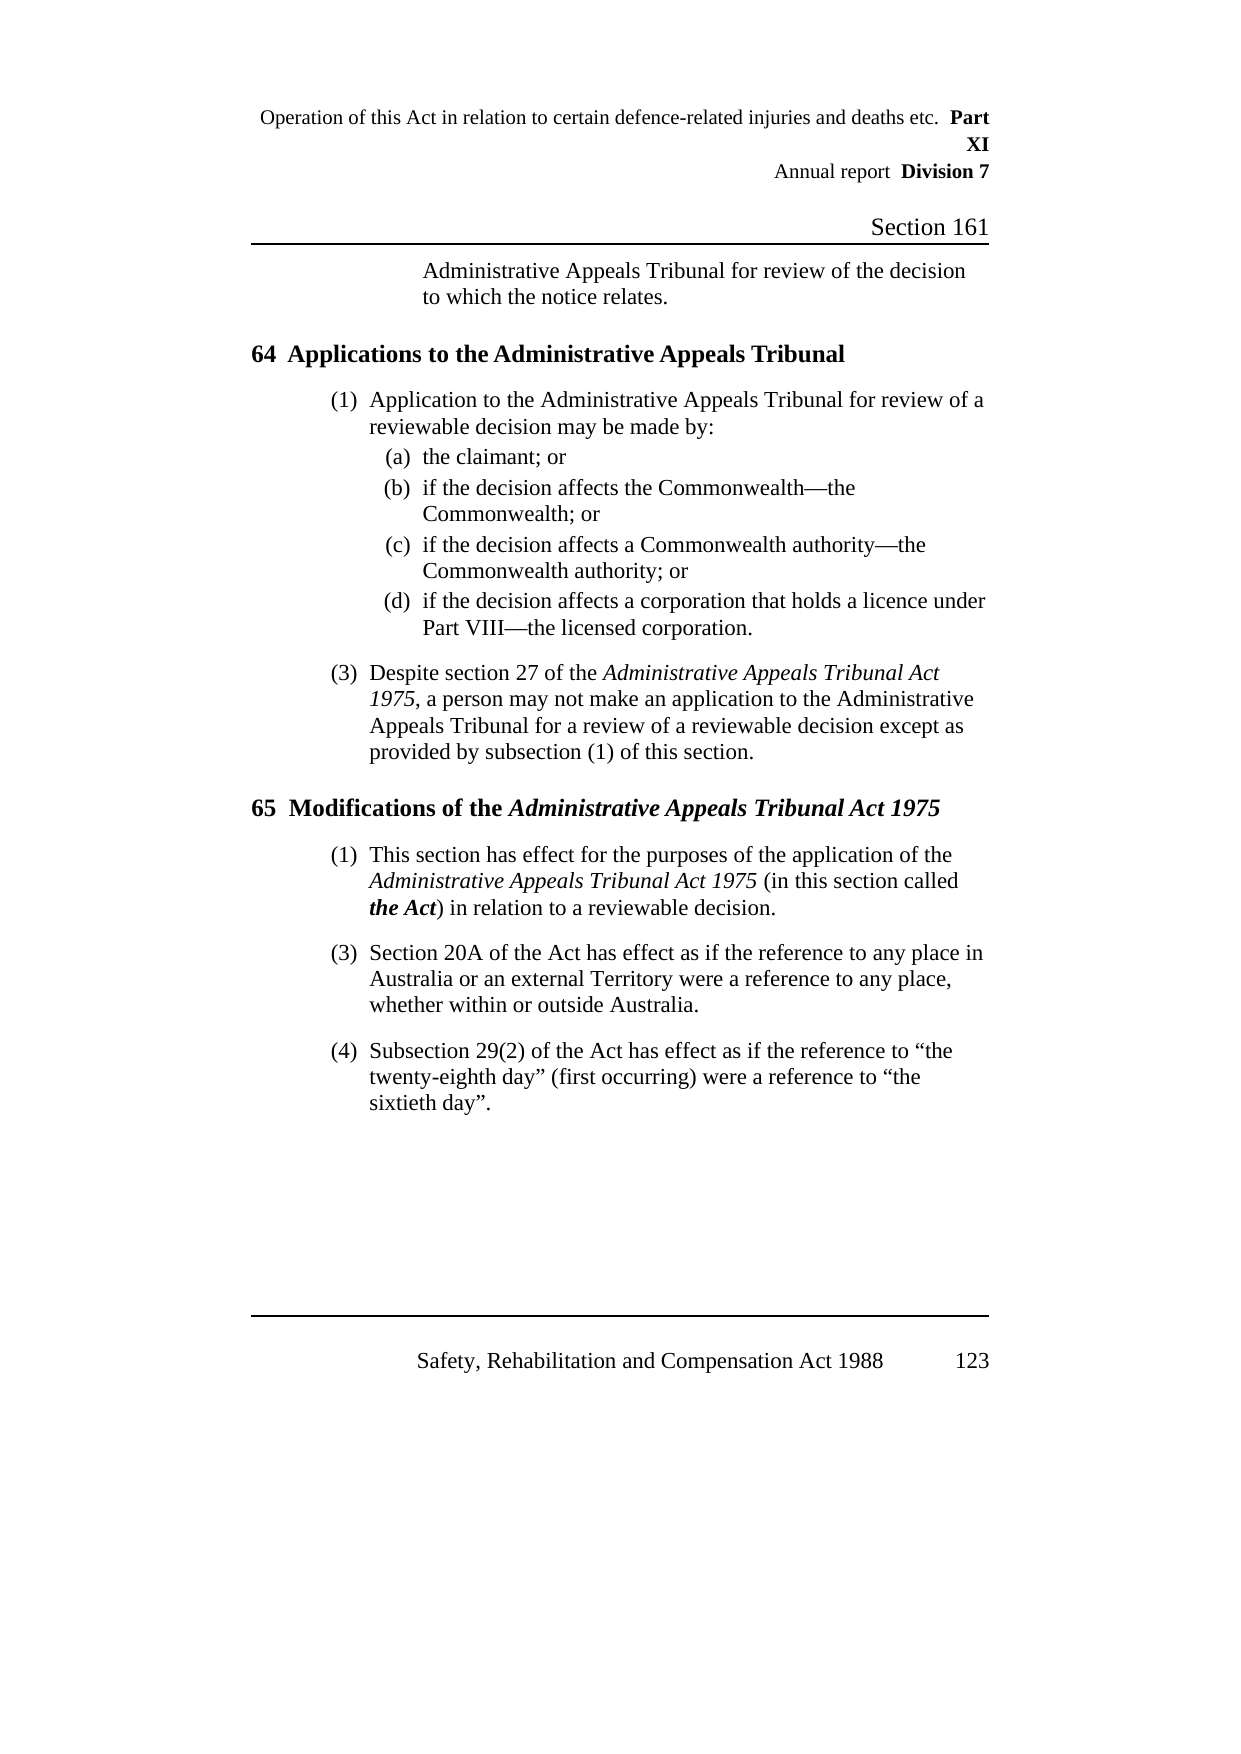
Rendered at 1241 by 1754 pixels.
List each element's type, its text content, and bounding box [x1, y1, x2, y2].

text (b) if the decision affects the Commonwealth—the Commonwealth; or [251, 474, 989, 526]
text (1) This section has effect for the purposes of the application of the Administrative Appeals Tribunal Act 1975 (in this section called the Act) in relation to a reviewable decision. [251, 841, 989, 920]
text 65 Modifications of the Administrative Appeals Tribunal Act 1975 [251, 793, 989, 822]
text (c) if the decision affects a Commonwealth authority—the Commonwealth authority; or [251, 531, 989, 583]
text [251, 257, 989, 310]
text (1) Application to the Administrative Appeals Tribunal for review of a reviewable decision may be made by: [251, 386, 989, 439]
text (3) Section 20A of the Act has effect as if the reference to any place in Australia or an external Territory were a reference to any place, whether within or outside Australia. [251, 939, 989, 1018]
text (a) the claimant; or [251, 443, 989, 469]
text (4) Subsection 29(2) of the Act has effect as if the reference to “the twenty-eighth day” (first occurring) were a reference to “the sixtieth day”. [251, 1037, 989, 1116]
text (d) if the decision affects a corporation that holds a licence under Part VIII—the licensed corporation. [251, 587, 989, 640]
text 64 Applications to the Administrative Appeals Tribunal [251, 339, 989, 368]
text (3) Despite section 27 of the Administrative Appeals Tribunal Act 1975, a person may not make an application to the Administrative Appeals Tribunal for a review of a reviewable decision except as provided by subsection (1) of this section. [251, 659, 989, 764]
